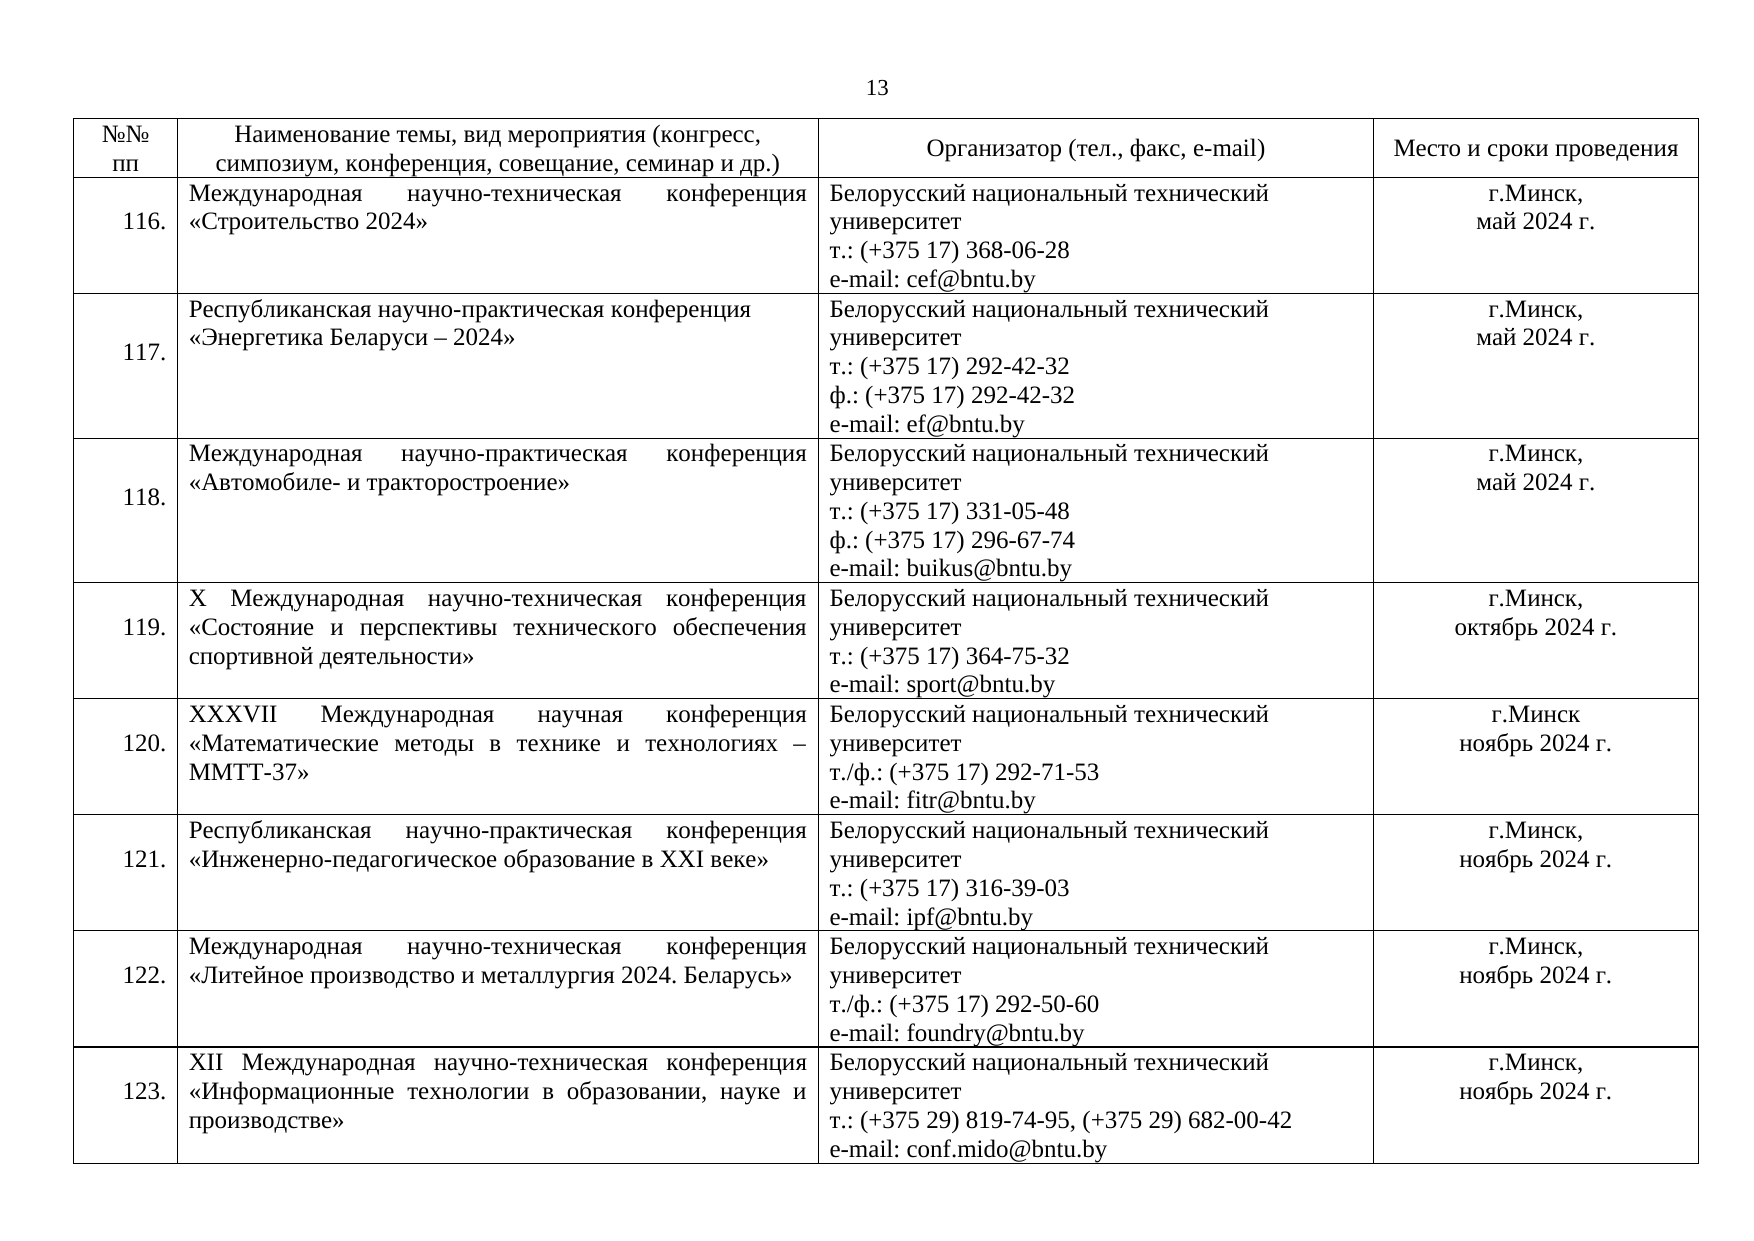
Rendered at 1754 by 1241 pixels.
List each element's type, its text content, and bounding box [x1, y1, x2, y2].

table_cell X Международная научно-техническая конференция «Состояние и перспективы технического обеспечения спортивной деятельности» [178, 583, 818, 698]
table_cell [74, 178, 177, 293]
table_cell XXXVII Международная научная конференция «Математические методы в технике и технологиях – ММТТ-37» [178, 699, 818, 814]
table_cell [74, 1048, 177, 1162]
table_cell г.Минск, май 2024 г. [1374, 294, 1698, 437]
table_cell Белорусский национальный технический университет т.: (+375 17) 368-06-28 e-mail: cef@bntu.by [819, 178, 1373, 293]
table_cell Международная научно-практическая конференция «Автомобиле- и тракторостроение» [178, 439, 818, 582]
table_cell Международная научно-техническая конференция «Строительство 2024» [178, 178, 818, 293]
table_cell г.Минск, май 2024 г. [1374, 178, 1698, 293]
table_cell г.Минск ноябрь 2024 г. [1374, 699, 1698, 814]
table_cell [74, 931, 177, 1046]
table_cell г.Минск, октябрь 2024 г. [1374, 583, 1698, 698]
table_cell [74, 294, 177, 437]
table_cell Белорусский национальный технический университет т./ф.: (+375 17) 292-50-60 e-mail: foundry@bntu.by [819, 931, 1373, 1046]
table_cell Белорусский национальный технический университет т.: (+375 17) 292-42-32 ф.: (+375 17) 292-42-32 e-mail: ef@bntu.by [819, 294, 1373, 437]
table_cell Белорусский национальный технический университет т./ф.: (+375 17) 292-71-53 e-mail: fitr@bntu.by [819, 699, 1373, 814]
table_cell г.Минск, май 2024 г. [1374, 439, 1698, 582]
table_cell [74, 583, 177, 698]
table_cell Республиканская научно-практическая конференция «Инженерно-педагогическое образование в XXI веке» [178, 815, 818, 930]
table_cell Белорусский национальный технический университет т.: (+375 17) 364-75-32 e-mail: sport@bntu.by [819, 583, 1373, 698]
table_cell Белорусский национальный технический университет т.: (+375 29) 819-74-95, (+375 29) 682-00-42 e-mail: conf.mido@bntu.by [819, 1048, 1373, 1162]
table_header Организатор (тел., факс, e-mail) [819, 119, 1373, 177]
table_cell [74, 439, 177, 582]
table_cell Республиканская научно-практическая конференция «Энергетика Беларуси – 2024» [178, 294, 818, 437]
table_cell Белорусский национальный технический университет т.: (+375 17) 316-39-03 e-mail: ipf@bntu.by [819, 815, 1373, 930]
table_cell Международная научно-техническая конференция «Литейное производство и металлургия 2024. Беларусь» [178, 931, 818, 1046]
table_cell г.Минск, ноябрь 2024 г. [1374, 1048, 1698, 1162]
table_header Место и сроки проведения [1374, 119, 1698, 177]
table_cell [74, 815, 177, 930]
table_cell XII Международная научно-техническая конференция «Информационные технологии в образовании, науке и производстве» [178, 1048, 818, 1162]
table_header Наименование темы, вид мероприятия (конгресс, симпозиум, конференция, совещание, семинар и др.) [178, 119, 818, 177]
table_cell г.Минск, ноябрь 2024 г. [1374, 931, 1698, 1046]
table_header №№ пп [74, 119, 177, 177]
table_cell г.Минск, ноябрь 2024 г. [1374, 815, 1698, 930]
table_cell Белорусский национальный технический университет т.: (+375 17) 331-05-48 ф.: (+375 17) 296-67-74 e-mail: buikus@bntu.by [819, 439, 1373, 582]
table_cell [74, 699, 177, 814]
